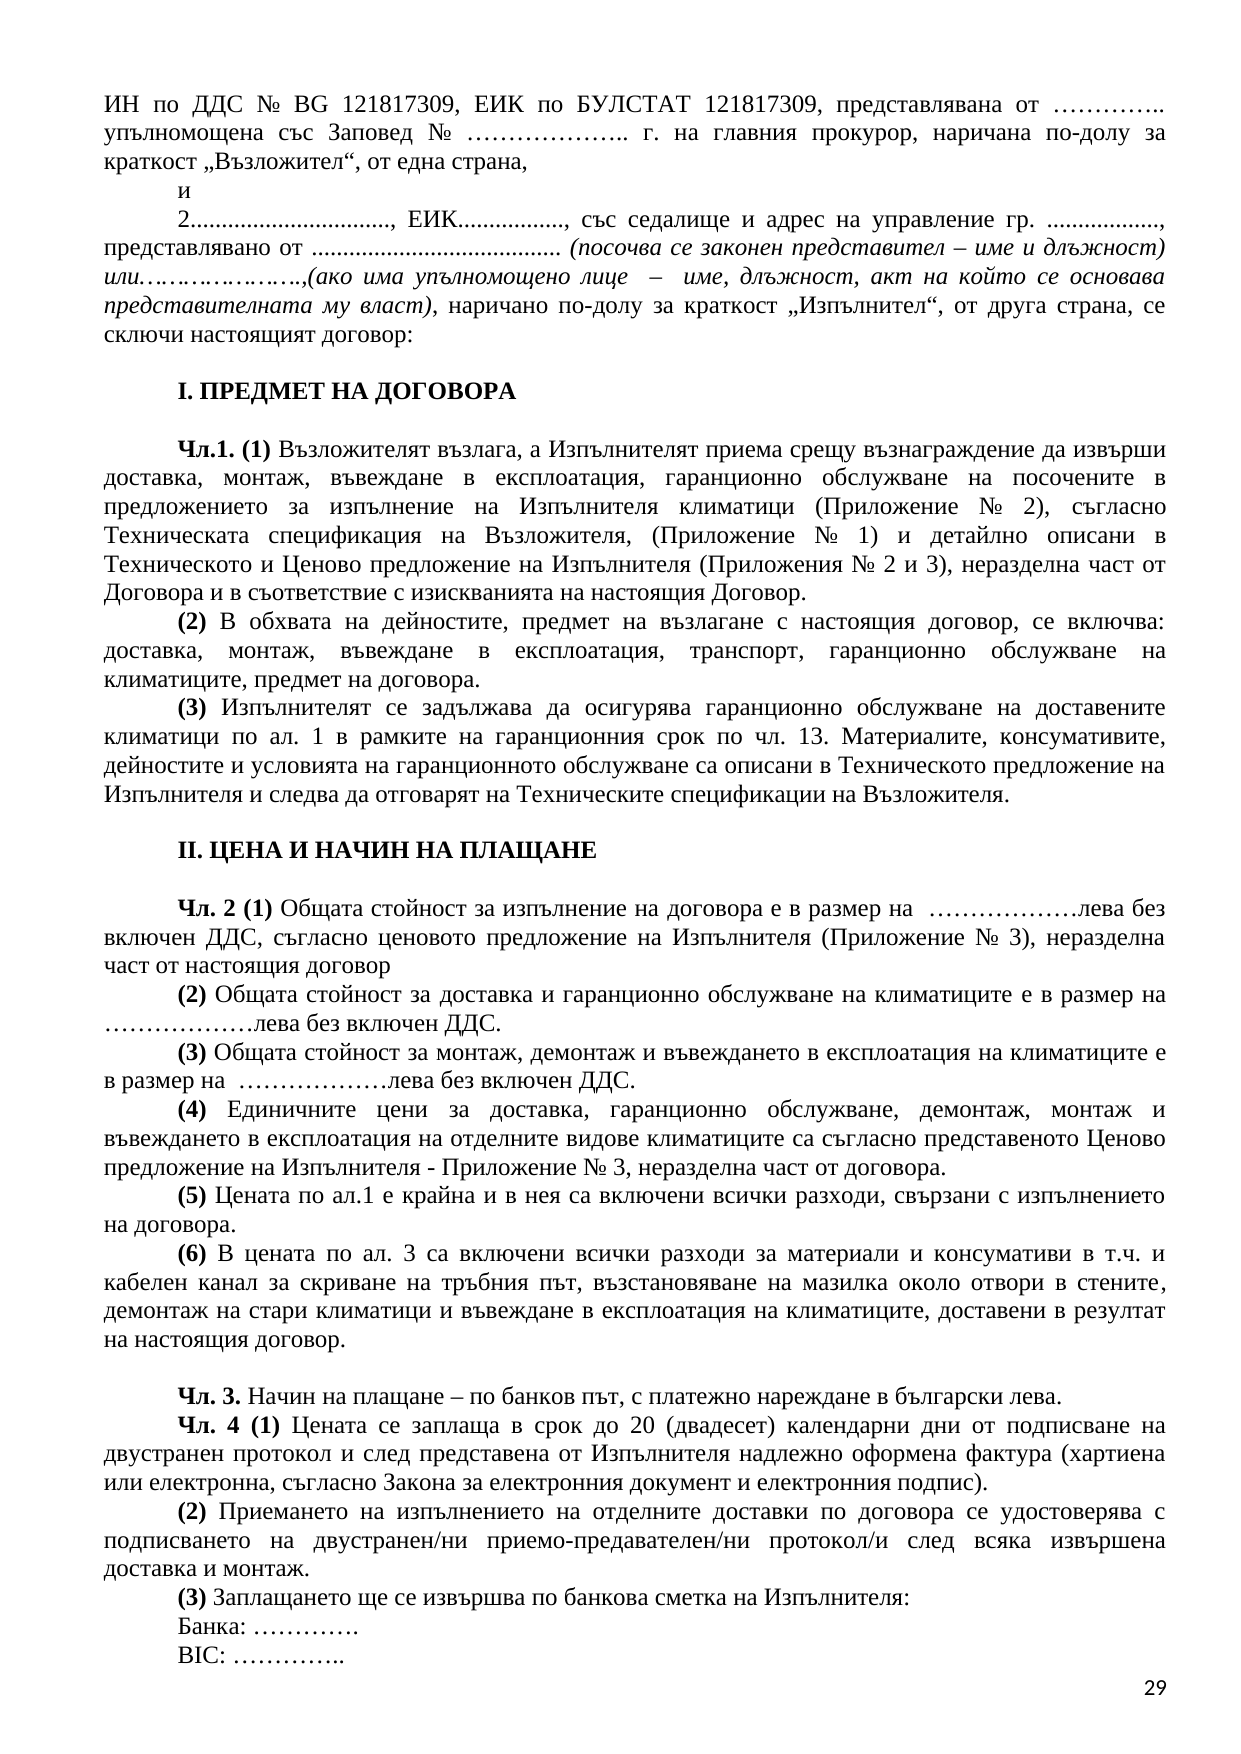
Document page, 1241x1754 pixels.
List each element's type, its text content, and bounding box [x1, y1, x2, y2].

text Чл. 3. Начин на плащане – по банков път, с платежно нареждане в български лева. [103, 1381, 1167, 1410]
text (3) Изпълнителят се задължава да осигурява гаранционно обслужване на доставените климатици по ал. 1 в рамките на гаранционния срок по чл. 13. Материалите, консумативите, дейностите и условията на гаранционното обслужване са описани в Техническото предложение на Изпълнителя и следва да отговарят на Техническите спецификации на Възложителя. [103, 692, 1167, 807]
text Чл. 2 (1) Общата стойност за изпълнение на договора е в размер на ………………лева без включен ДДС, съгласно ценовото предложение на Изпълнителя (Приложение № 3), неразделна част от настоящия договор [103, 893, 1167, 979]
text и [103, 175, 1167, 204]
text (2) Приемането на изпълнението на отделните доставки по договора се удостоверява с подписването на двустранен/ни приемо-предавателен/ни протокол/и след всяка извършена доставка и монтаж. [103, 1496, 1167, 1582]
text Чл. 4 (1) Цената се заплаща в срок до 20 (двадесет) календарни дни от подписване на двустранен протокол и след представена от Изпълнителя надлежно оформена фактура (хартиена или електронна, съгласно Закона за електронния документ и електронния подпис). [103, 1410, 1167, 1496]
text (2) В обхвата на дейностите, предмет на възлагане с настоящия договор, се включва: доставка, монтаж, въвеждане в експлоатация, транспорт, гаранционно обслужване на климатиците, предмет на договора. [103, 606, 1167, 692]
text (3) Заплащането ще се извършва по банкова сметка на Изпълнителя: [103, 1582, 1167, 1611]
text (2) Общата стойност за доставка и гаранционно обслужване на климатиците е в размер на ………………лева без включен ДДС. [103, 979, 1167, 1037]
text І. ПРЕДМЕТ НА ДОГОВОРА [103, 376, 1167, 405]
text Банка: …………. [103, 1611, 1167, 1640]
text 2................................, ЕИК................., със седалище и адрес на управление гр. .................., представлявано от ........................................ (посочва се законен представител – име и длъжност) или………………….,(ако има упълномощено лице – име, длъжност, акт на който се основава представителната му власт), наричано по-долу за краткост „Изпълнител“, от друга страна, се сключи настоящият договор: [103, 204, 1167, 347]
text (6) В цената по ал. 3 са включени всички разходи за материали и консумативи в т.ч. и кабелен канал за скриване на тръбния път, възстановяване на мазилка около отвори в стените, демонтаж на стари климатици и въвеждане в експлоатация на климатиците, доставени в резултат на настоящия договор. [103, 1238, 1167, 1353]
text (4) Единичните цени за доставка, гаранционно обслужване, демонтаж, монтаж и въвеждането в експлоатация на отделните видове климатиците са съгласно представеното Ценово предложение на Изпълнителя - Приложение № 3, неразделна част от договора. [103, 1094, 1167, 1180]
text (5) Цената по ал.1 е крайна и в нея са включени всички разходи, свързани с изпълнението на договора. [103, 1180, 1167, 1238]
text BIC: ………….. [103, 1640, 1167, 1668]
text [103, 89, 1167, 175]
text ІІ. ЦЕНА И НАЧИН НА ПЛАЩАНЕ [103, 835, 1167, 864]
text Чл.1. (1) Възложителят възлага, а Изпълнителят приема срещу възнаграждение да извърши доставка, монтаж, въвеждане в експлоатация, гаранционно обслужване на посочените в предложението за изпълнение на Изпълнителя климатици (Приложение № 2), съгласно Техническата спецификация на Възложителя, (Приложение № 1) и детайлно описани в Техническото и Ценово предложение на Изпълнителя (Приложения № 2 и 3), неразделна част от Договора и в съответствие с изискванията на настоящия Договор. [103, 434, 1167, 606]
text (3) Общата стойност за монтаж, демонтаж и въвеждането в експлоатация на климатиците е в размер на ………………лева без включен ДДС. [103, 1037, 1167, 1094]
